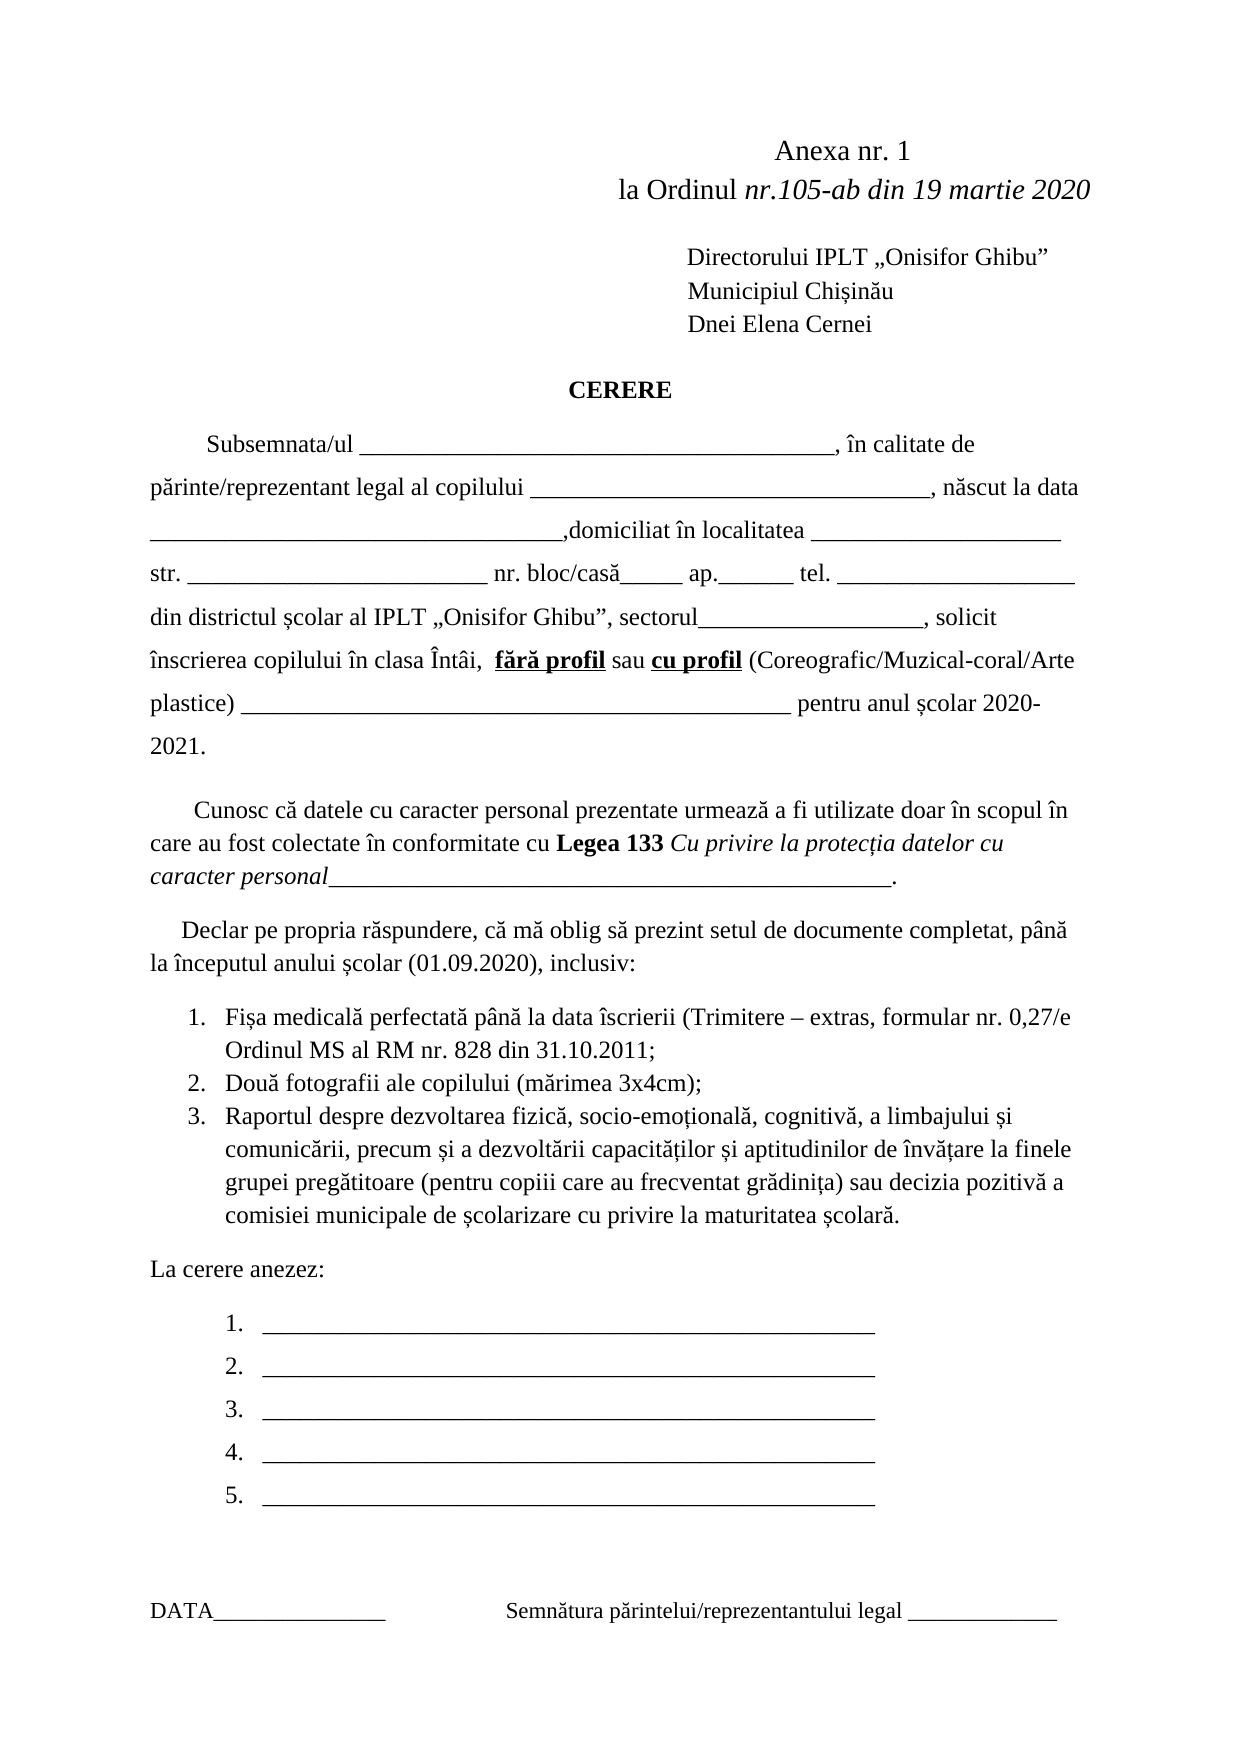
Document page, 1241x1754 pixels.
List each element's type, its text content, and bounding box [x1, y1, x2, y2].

text Subsemnata/ul ______________________________________, în calitate de părinte/reprezentant legal al copilului ________________________________, născut la data _________________________________,domiciliat în localitatea ____________________ str. ________________________ nr. bloc/casă_____ ap.______ tel. ___________________ din districtul școlar al IPLT „Onisifor Ghibu”, sectorul__________________, solicit înscrierea copilului în clasa Întâi, fără profil sau cu profil (Coreografic/Muzical-coral/Arte plastice) ____________________________________________ pentru anul școlar 2020-2021. [150, 429, 1090, 760]
list _________________________________________________ [225, 1394, 1090, 1423]
text DATA_______________ Semnătura părintelui/reprezentantului legal _____________ [150, 1597, 1090, 1623]
list Două fotografii ale copilului (mărimea 3x4cm); [187, 1068, 1090, 1097]
text Anexa nr. 1 [150, 133, 1090, 167]
text Declar pe propria răspundere, că mă oblig să prezint setul de documente completat, până la începutul anului școlar (01.09.2020), inclusiv: [150, 915, 1090, 977]
list _________________________________________________ [225, 1437, 1090, 1466]
list Fișa medicală perfectată până la data îscrierii (Trimitere – extras, formular nr. 0,27/e Ordinul MS al RM nr. 828 din 31.10.2011; [187, 1002, 1090, 1063]
text Directorului IPLT „Onisifor Ghibu” [150, 242, 1090, 271]
text Municipiul Chișinău [150, 276, 1090, 305]
text La cerere anezez: [150, 1254, 1090, 1282]
list Raportul despre dezvoltarea fizică, socio-emoțională, cognitivă, a limbajului și comunicării, precum și a dezvoltării capacităților și aptitudinilor de învățare la finele grupei pregătitoare (pentru copiii care au frecventat grădinița) sau decizia pozitivă a comisiei municipale de școlarizare cu privire la maturitatea școlară. [187, 1101, 1090, 1229]
text Dnei Elena Cernei [150, 309, 1090, 338]
list _________________________________________________ [225, 1351, 1090, 1379]
list _________________________________________________ [225, 1308, 1090, 1336]
text Cunosc că datele cu caracter personal prezentate urmează a fi utilizate doar în scopul în care au fost colectate în conformitate cu Legea 133 Cu privire la protecția datelor cu caracter personal_____________________________________________. [150, 795, 1090, 890]
text CERERE [150, 375, 1090, 404]
list _________________________________________________ [225, 1480, 1090, 1509]
text la Ordinul nr.105-ab din 19 martie 2020 [150, 172, 1090, 205]
